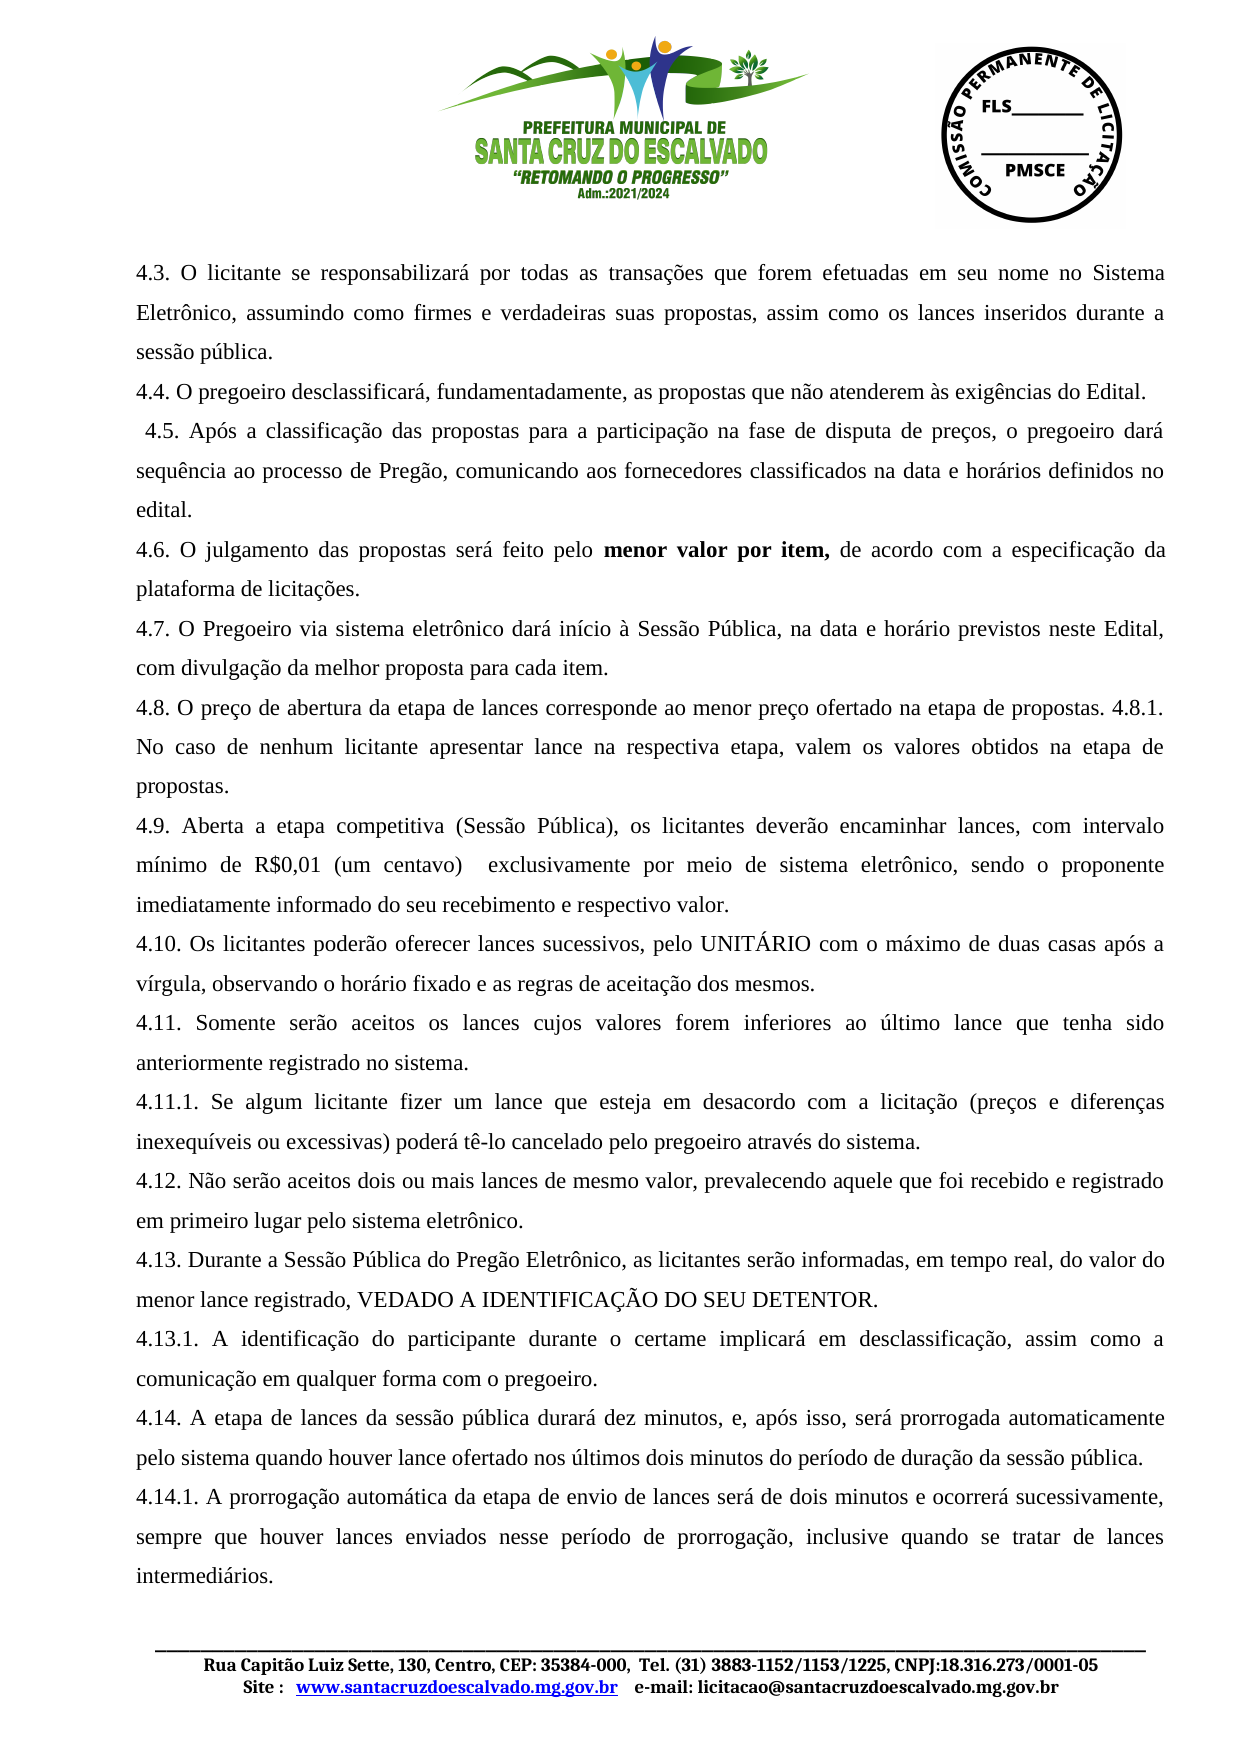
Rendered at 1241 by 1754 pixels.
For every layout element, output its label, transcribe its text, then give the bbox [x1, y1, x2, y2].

picture [415, 0, 826, 248]
text 4.12. Não serão aceitos dois ou mais lances de mesmo valor, prevalecendo aquele que foi recebido e registrado em primeiro lugar pelo sistema eletrônico. [136, 1167, 1167, 1233]
text 4.11.1. Se algum licitante fizer um lance que esteja em desacordo com a licitação (preços e diferenças inexequíveis ou excessivas) poderá tê-lo cancelado pelo pregoeiro através do sistema. [136, 1088, 1167, 1154]
picture [935, 43, 1126, 229]
text 4.7. O Pregoeiro via sistema eletrônico dará início à Sessão Pública, na data e horário previstos neste Edital, com divulgação da melhor proposta para cada item. [136, 615, 1167, 681]
text 4.5. Após a classificação das propostas para a participação na fase de disputa de preços, o pregoeiro dará sequência ao processo de Pregão, comunicando aos fornecedores classificados na data e horários definidos no edital. [136, 417, 1167, 523]
text 4.4. O pregoeiro desclassificará, fundamentadamente, as propostas que não atenderem às exigências do Edital. [136, 378, 1167, 404]
text 4.3. O licitante se responsabilizará por todas as transações que forem efetuadas em seu nome no Sistema Eletrônico, assumindo como firmes e verdadeiras suas propostas, assim como os lances inseridos durante a sessão pública. [136, 259, 1167, 365]
text 4.13.1. A identificação do participante durante o certame implicará em desclassificação, assim como a comunicação em qualquer forma com o pregoeiro. [136, 1325, 1167, 1391]
text 4.9. Aberta a etapa competitiva (Sessão Pública), os licitantes deverão encaminhar lances, com intervalo mínimo de R$0,01 (um centavo) exclusivamente por meio de sistema eletrônico, sendo o proponente imediatamente informado do seu recebimento e respectivo valor. [136, 812, 1167, 917]
text 4.8. O preço de abertura da etapa de lances corresponde ao menor preço ofertado na etapa de propostas. 4.8.1. No caso de nenhum licitante apresentar lance na respectiva etapa, valem os valores obtidos na etapa de propostas. [136, 694, 1167, 799]
text 4.14. A etapa de lances da sessão pública durará dez minutos, e, após isso, será prorrogada automaticamente pelo sistema quando houver lance ofertado nos últimos dois minutos do período de duração da sessão pública. [136, 1404, 1167, 1470]
text 4.6. O julgamento das propostas será feito pelo menor valor por item, de acordo com a especificação da plataforma de licitações. [136, 536, 1167, 602]
text 4.10. Os licitantes poderão oferecer lances sucessivos, pelo UNITÁRIO com o máximo de duas casas após a vírgula, observando o horário fixado e as regras de aceitação dos mesmos. [136, 931, 1167, 996]
text 4.14.1. A prorrogação automática da etapa de envio de lances será de dois minutos e ocorrerá sucessivamente, sempre que houver lances enviados nesse período de prorrogação, inclusive quando se tratar de lances intermediários. [136, 1483, 1167, 1588]
text 4.11. Somente serão aceitos os lances cujos valores forem inferiores ao último lance que tenha sido anteriormente registrado no sistema. [136, 1009, 1167, 1075]
text 4.13. Durante a Sessão Pública do Pregão Eletrônico, as licitantes serão informadas, em tempo real, do valor do menor lance registrado, VEDADO A IDENTIFICAÇÃO DO SEU DETENTOR. [136, 1246, 1167, 1312]
